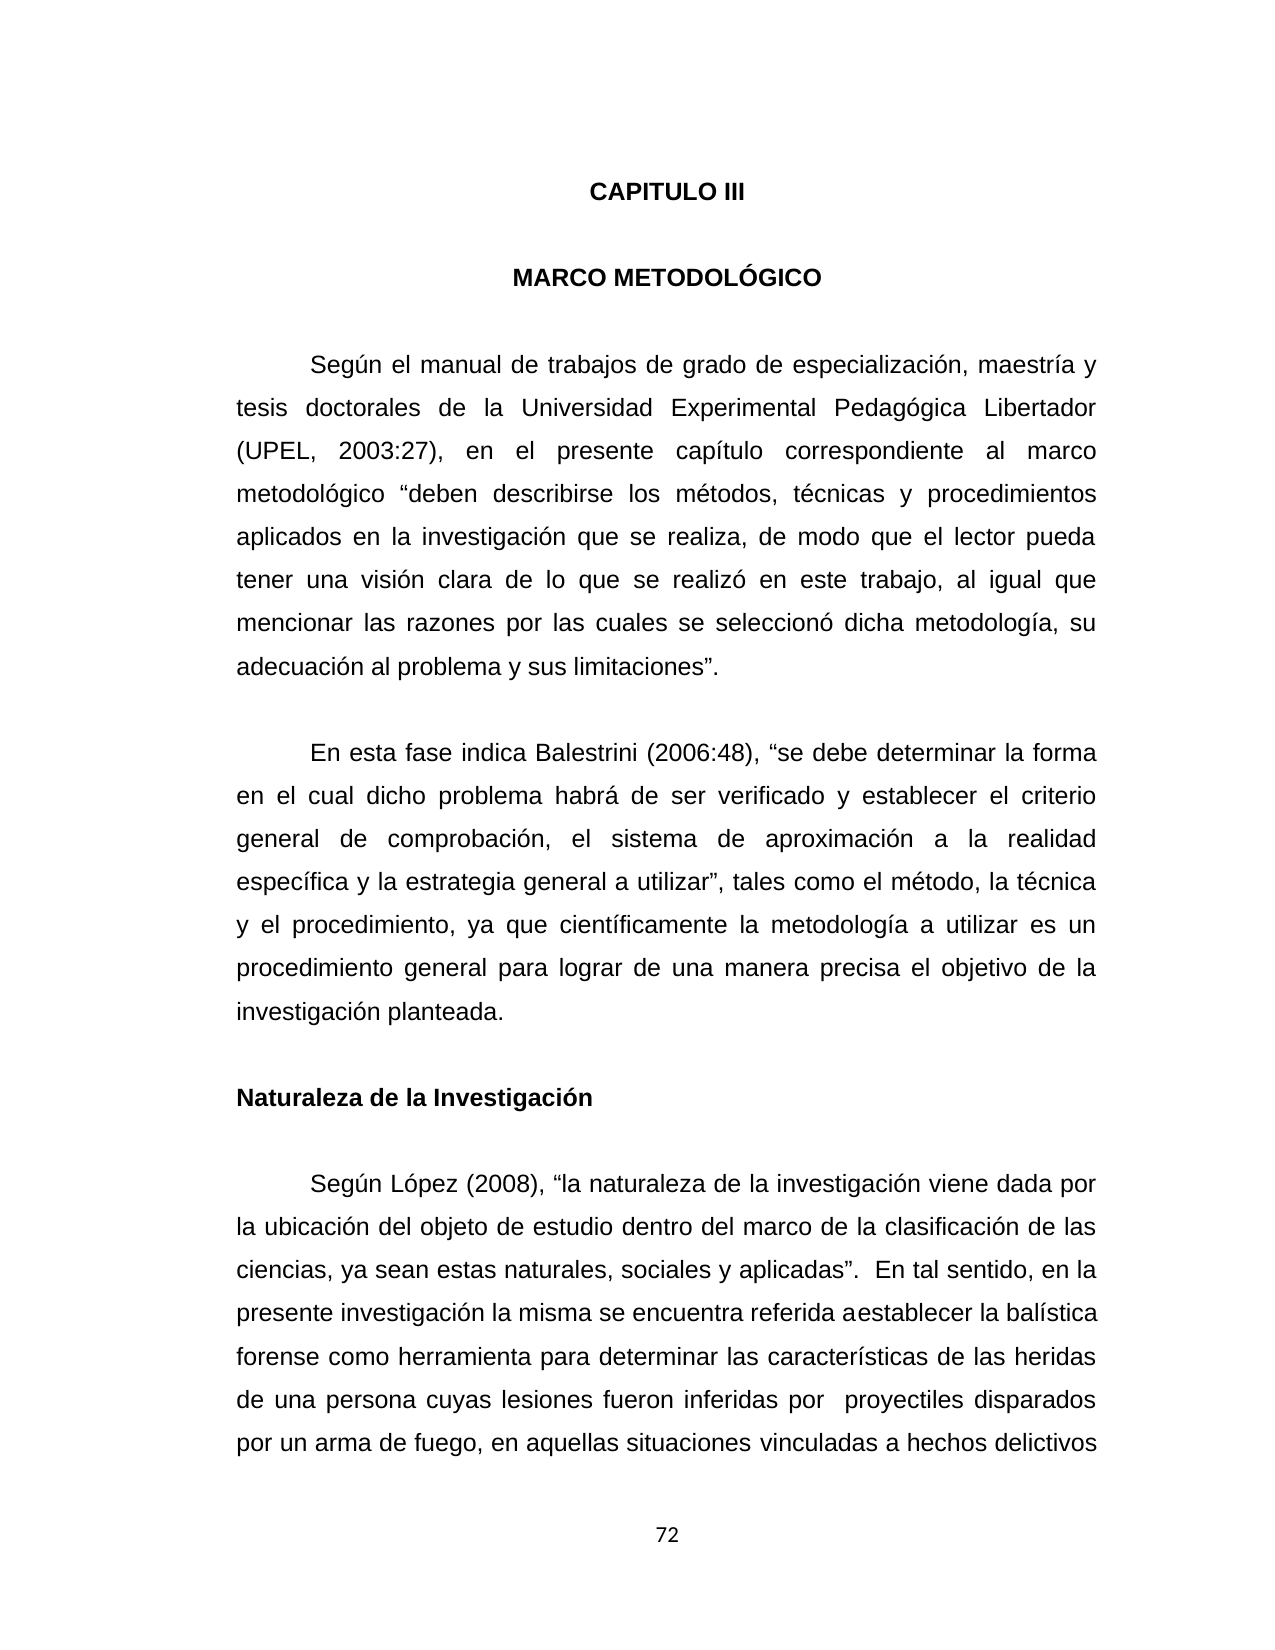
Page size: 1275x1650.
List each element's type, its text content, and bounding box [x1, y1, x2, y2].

text En esta fase indica Balestrini (2006:48), “se debe determinar la forma en el cual dicho problema habrá de ser verificado y establecer el criterio general de comprobación, el sistema de aproximación a la realidad específica y la estrategia general a utilizar”, tales como el método, la técnica y el procedimiento, ya que científicamente la metodología a utilizar es un procedimiento general para lograr de una manera precisa el objetivo de la investigación planteada. [236, 738, 1098, 1025]
text Naturaleza de la Investigación [236, 1083, 1098, 1112]
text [236, 1169, 1098, 1457]
text CAPITULO III [236, 177, 1098, 206]
text Según el manual de trabajos de grado de especialización, maestría y tesis doctorales de la Universidad Experimental Pedagógica Libertador (UPEL, 2003:27), en el presente capítulo correspondiente al marco metodológico “deben describirse los métodos, técnicas y procedimientos aplicados en la investigación que se realiza, de modo que el lector pueda tener una visión clara de lo que se realizó en este trabajo, al igual que mencionar las razones por las cuales se seleccionó dicha metodología, su adecuación al problema y sus limitaciones”. [236, 350, 1098, 680]
text MARCO METODOLÓGICO [236, 263, 1098, 292]
